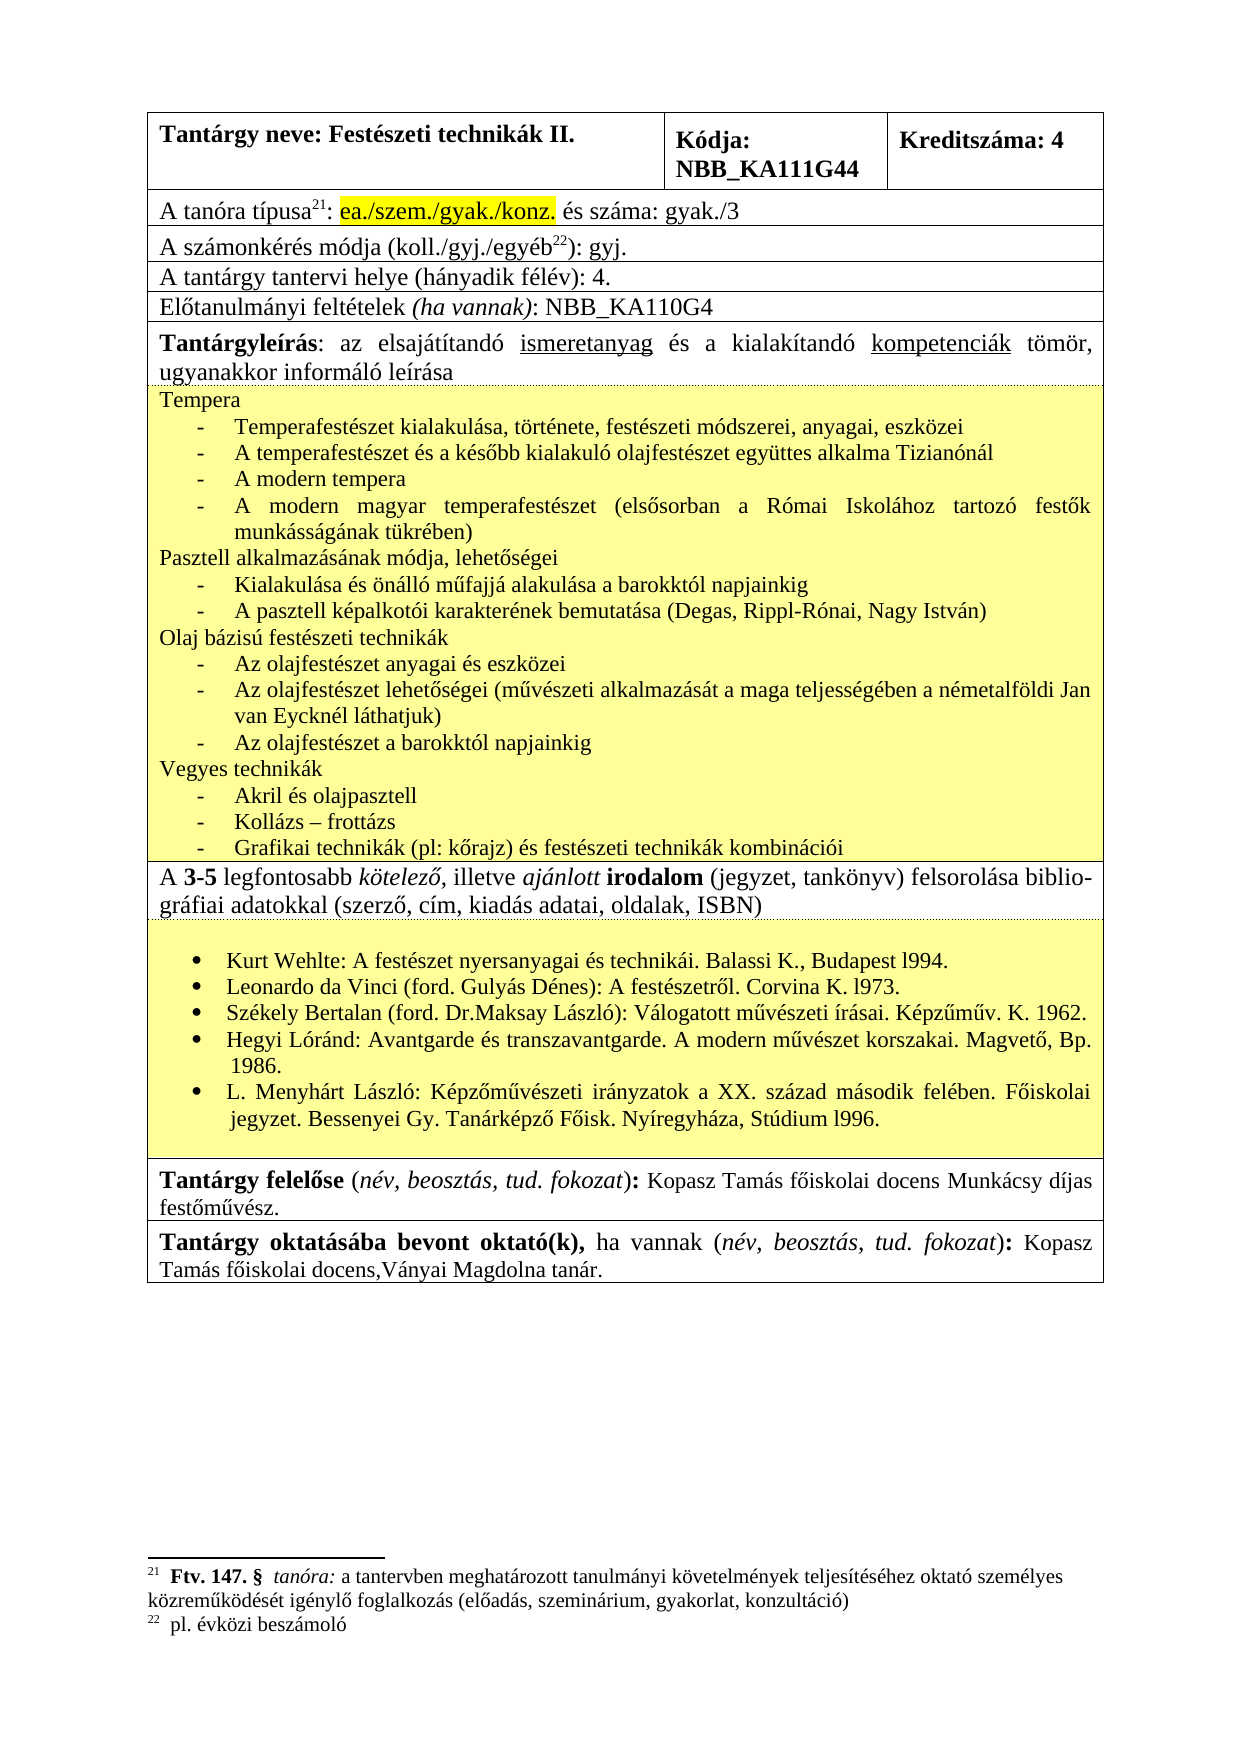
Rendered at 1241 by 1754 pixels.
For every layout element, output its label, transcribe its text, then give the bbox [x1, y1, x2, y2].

table_cell Tantárgy oktatásába bevont oktató(k), ha vannak (név, beosztás, tud. fokozat): Kopasz Tamás főiskolai docens,Ványai Magdolna tanár. [148, 1221, 1103, 1282]
table_cell A 3-5 legfontosabb kötelező, illetve ajánlott irodalom (jegyzet, tankönyv) felsorolása bibliográfiai adatokkal (szerző, cím, kiadás adatai, oldalak, ISBN) [148, 862, 1103, 919]
table_cell Tantárgy felelőse (név, beosztás, tud. fokozat): Kopasz Tamás főiskolai docens Munkácsy díjas festőművész. [148, 1159, 1103, 1220]
table_cell A tanóra típusa: ea./szem./gyak./konz. és száma: gyak./3 [148, 190, 1103, 225]
table_header Kreditszáma: 4 [888, 113, 1103, 189]
table_cell Tantárgyleírás: az elsajátítandó ismeretanyag és a kialakítandó kompetenciák tömör, ugyanakkor informáló leírása [148, 322, 1103, 385]
table_cell A számonkérés módja (koll./gyj./egyéb): gyj. [148, 226, 1103, 261]
table_cell Tempera Temperafestészet kialakulása, története, festészeti módszerei, anyagai, eszközei A temperafestészet és a később kialakuló olajfestészet együttes alkalma Tizianónál A modern tempera A modern magyar temperafestészet (elsősorban a Római Iskolához tartozó festők munkásságának tükrében) Pasztell alkalmazásának módja, lehetőségei Kialakulása és önálló műfajjá alakulása a barokktól napjainkig A pasztell képalkotói karakterének bemutatása (Degas, Rippl-Rónai, Nagy István) Olaj bázisú festészeti technikák Az olajfestészet anyagai és eszközei Az olajfestészet lehetőségei (művészeti alkalmazását a maga teljességében a németalföldi Jan van Eycknél láthatjuk) Az olajfestészet a barokktól napjainkig Vegyes technikák Akril és olajpasztell Kollázs – frottázs Grafikai technikák (pl: kőrajz) és festészeti technikák kombinációi [148, 385, 1103, 861]
table_cell Kurt Wehlte: A festészet nyersanyagai és technikái. Balassi K., Budapest l994. Leonardo da Vinci (ford. Gulyás Dénes): A festészetről. Corvina K. l973. Székely Bertalan (ford. Dr.Maksay László): Válogatott művészeti írásai. Képzűműv. K. 1962. Hegyi Lóránd: Avantgarde és transzavantgarde. A modern művészet korszakai. Magvető, Bp. 1986. L. Menyhárt László: Képzőművészeti irányzatok a XX. század második felében. Főiskolai jegyzet. Bessenyei Gy. Tanárképző Főisk. Nyíregyháza, Stúdium l996. [148, 919, 1103, 1157]
table_cell Előtanulmányi feltételek (ha vannak): NBB_KA110G4 [148, 292, 1103, 321]
table_header Tantárgy neve: Festészeti technikák II. [148, 113, 664, 189]
table_cell A tantárgy tantervi helye (hányadik félév): 4. [148, 262, 1103, 291]
table_header Kódja: NBB_KA111G44 [665, 113, 887, 189]
